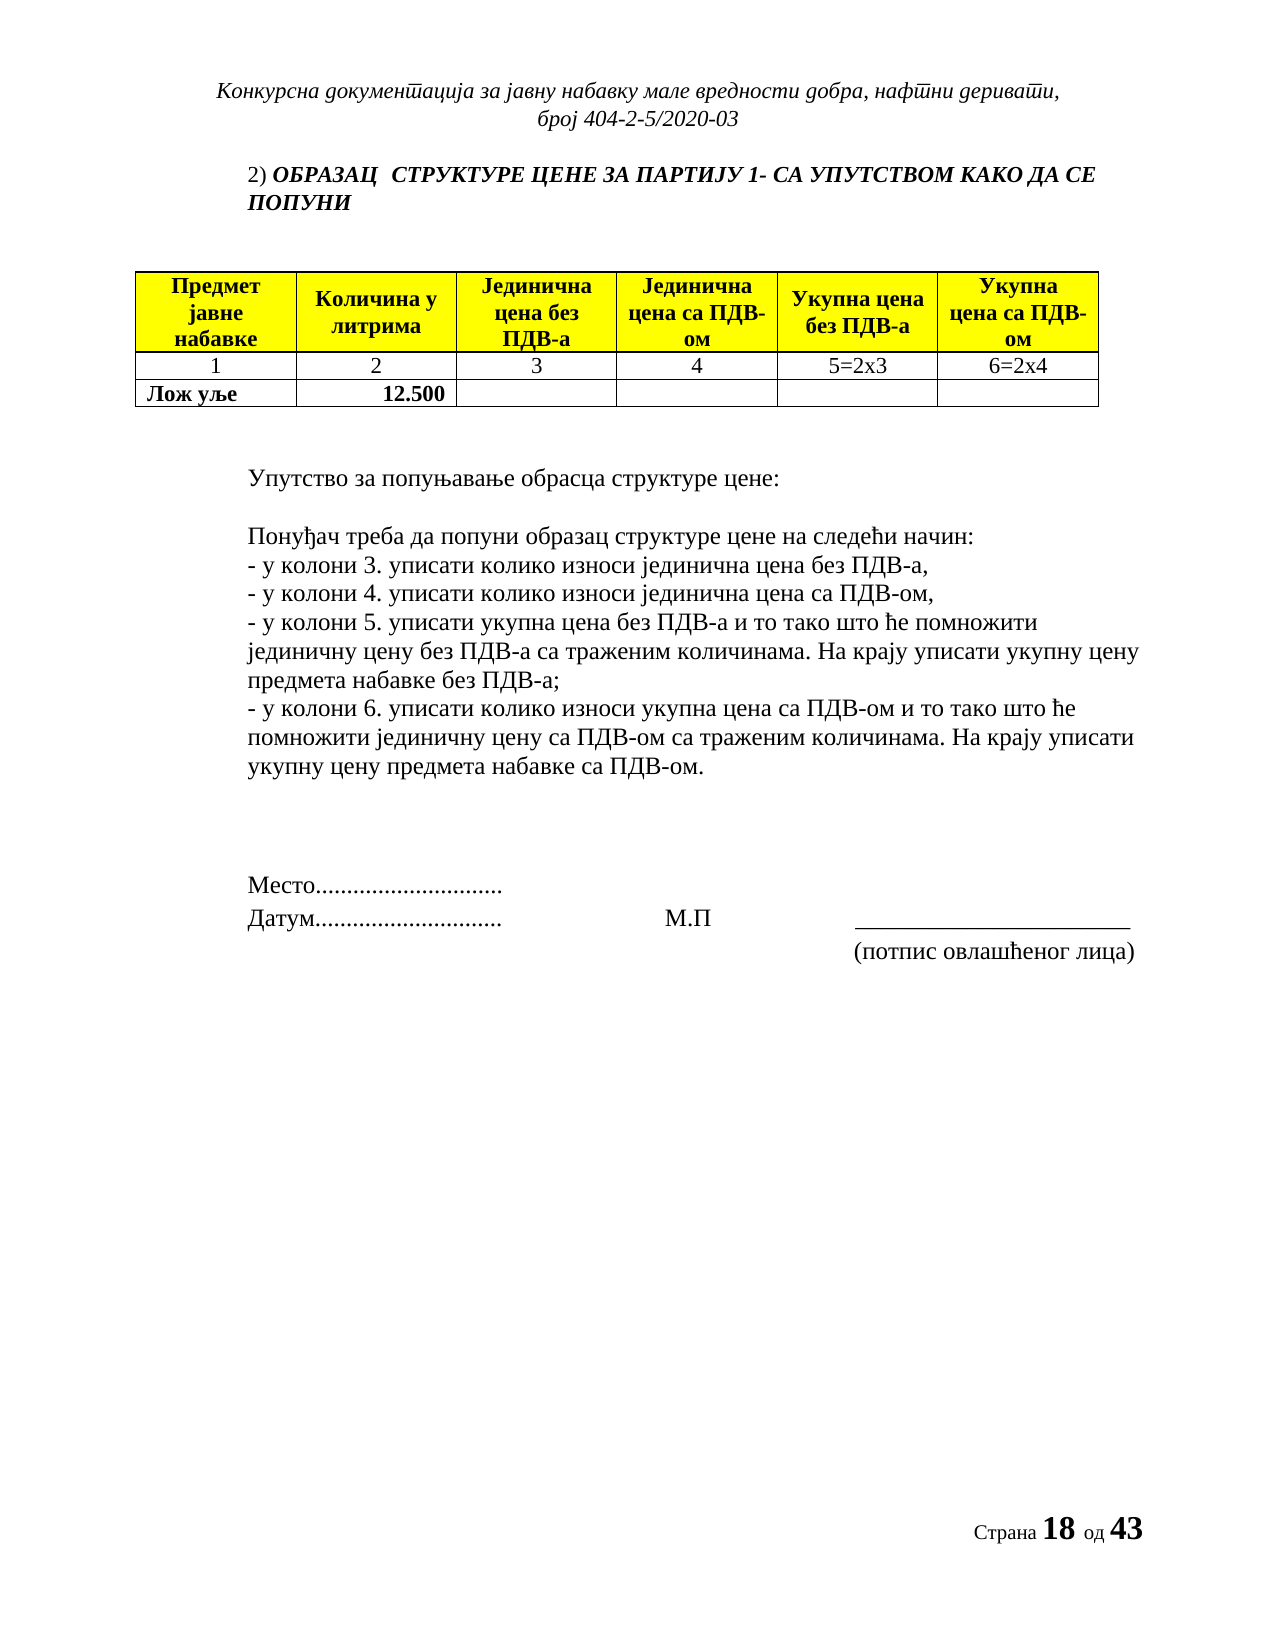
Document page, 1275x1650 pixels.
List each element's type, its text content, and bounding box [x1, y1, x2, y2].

table_cell 1 [136, 353, 296, 379]
table_cell Лож уље [136, 380, 296, 406]
table_cell [778, 380, 937, 406]
table_header Јединична цена без ПДВ-а [457, 273, 616, 351]
table_header Предмет јавне набавке [136, 273, 296, 351]
table_header Укупна цена без ПДВ-а [778, 273, 937, 351]
text 2) ОБРАЗАЦ СТРУКТУРЕ ЦЕНЕ ЗА ПАРТИЈУ 1- СА УПУТСТВОМ КАКО ДА СЕ ПОПУНИ [247, 159, 1124, 215]
table_cell [457, 380, 616, 406]
list Датум.............................. М.П ______________________ [247, 903, 1143, 932]
text - у колони 4. уписати колико износи јединична цена са ПДВ-ом, [247, 578, 1143, 607]
table_cell 2 [297, 353, 456, 379]
table_cell 5=2x3 [778, 353, 937, 379]
text Упутство за попуњавање обрасца структуре цене: [247, 463, 1143, 492]
table_cell 12.500 [297, 380, 456, 406]
table_cell [617, 380, 777, 406]
table_header Укупна цена са ПДВ-ом [938, 273, 1098, 351]
list Место.............................. [247, 870, 1143, 899]
table_cell 3 [457, 353, 616, 379]
text Понуђач треба да попуни образац структуре цене на следећи начин: [247, 521, 1143, 550]
table_cell 4 [617, 353, 777, 379]
table_cell [938, 380, 1098, 406]
text - у колони 6. уписати колико износи укупна цена са ПДВ-ом и то тако што ће помножити јединичну цену са ПДВ-ом са траженим количинама. На крају уписати укупну цену предмета набавке са ПДВ-ом. [247, 693, 1143, 780]
text - у колони 5. уписати укупна цена без ПДВ-а и то тако што ће помножити јединичну цену без ПДВ-а са траженим количинама. На крају уписати укупну цену предмета набавке без ПДВ-а; [247, 607, 1143, 693]
text - у колони 3. уписати колико износи јединична цена без ПДВ-а, [247, 550, 1143, 578]
table_header Јединична цена са ПДВ-ом [617, 273, 777, 351]
table_cell 6=2x4 [938, 353, 1098, 379]
list (потпис овлашћеног лица) [247, 936, 1143, 965]
table_header Количина у литрима [297, 273, 456, 351]
